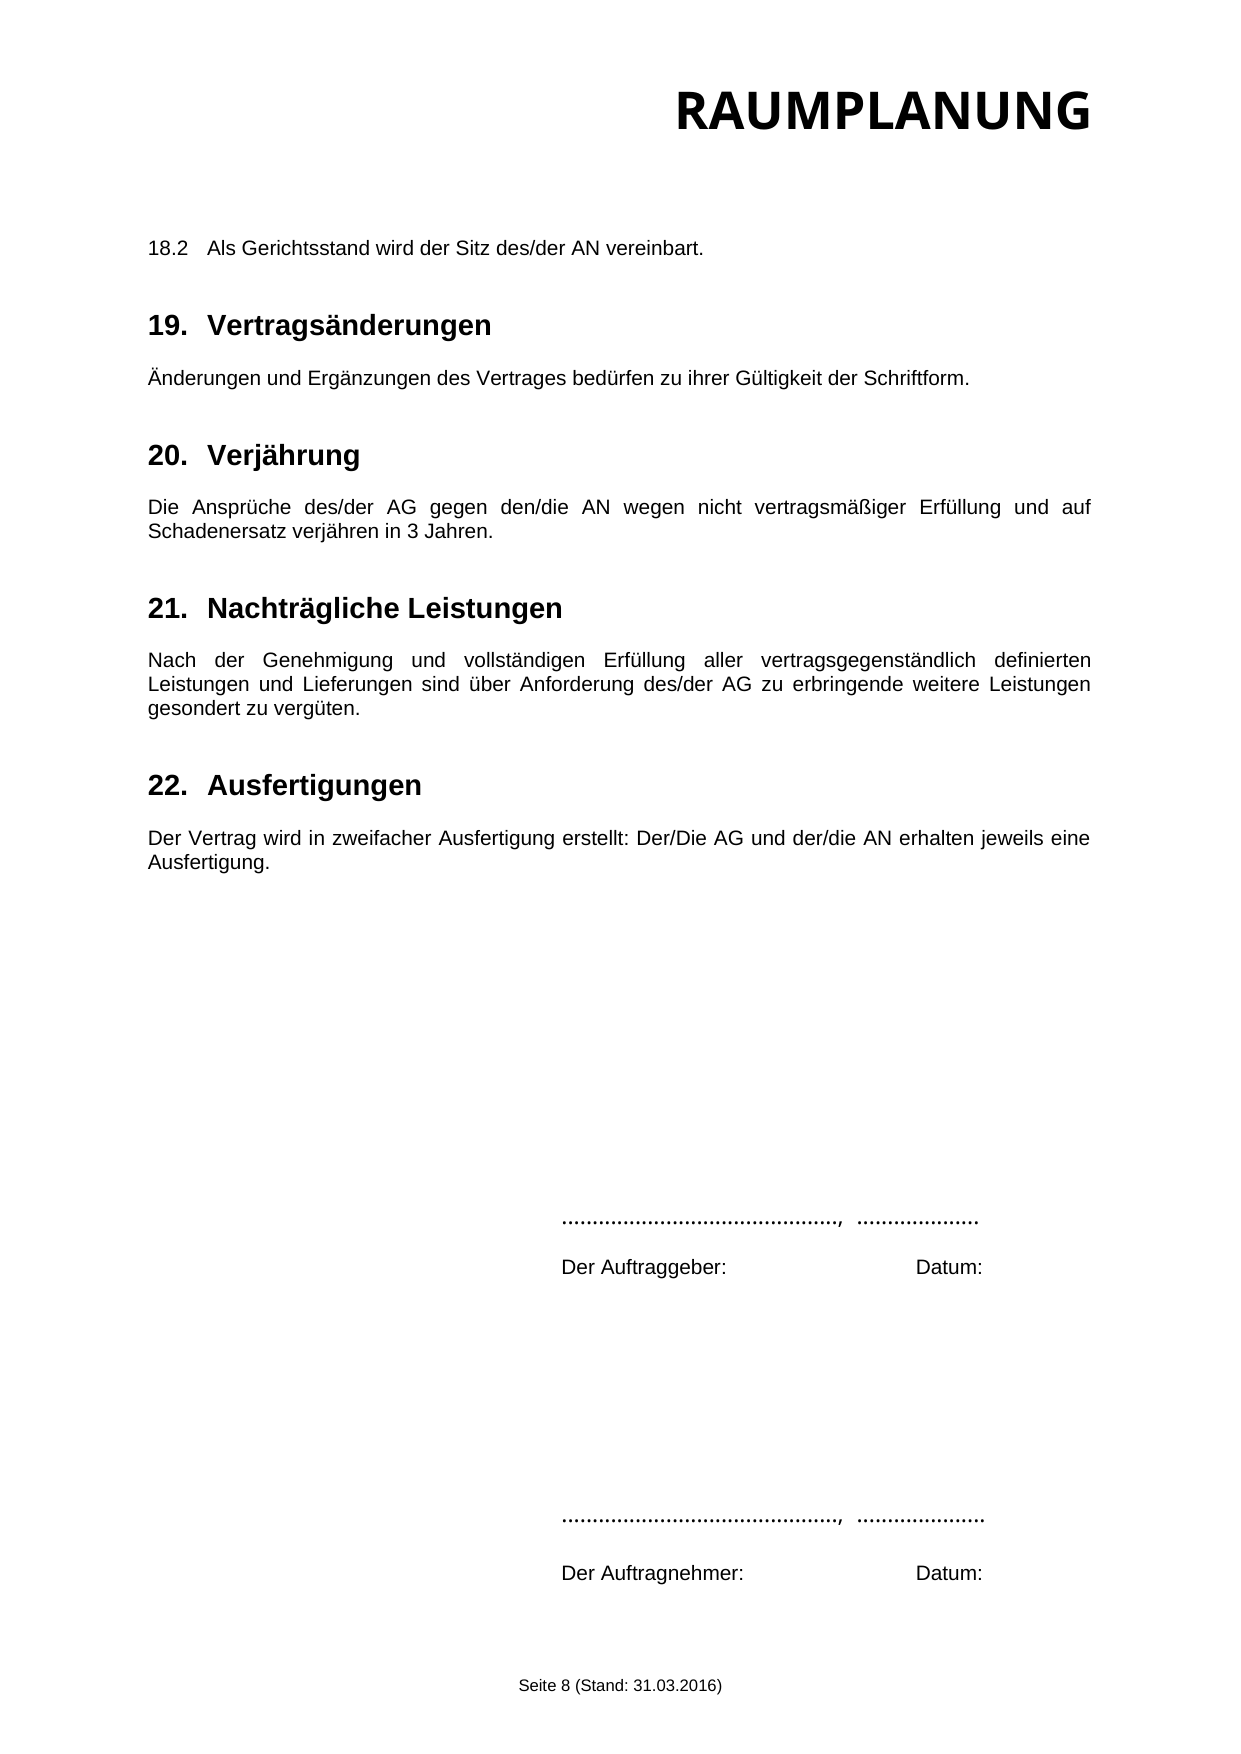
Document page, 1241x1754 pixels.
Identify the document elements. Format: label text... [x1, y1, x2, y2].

text Der Auftragnehmer: Datum: [148, 1560, 1092, 1584]
text Nach der Genehmigung und vollständigen Erfüllung aller vertragsgegenständlich definierten Leistungen und Lieferungen sind über Anforderung des/der AG zu erbringende weitere Leistungen gesondert zu vergüten. [148, 648, 1092, 720]
text 18.2 Als Gerichtsstand wird der Sitz des/der AN vereinbart. [148, 236, 1092, 260]
text Der Auftraggeber: Datum: [148, 1255, 1092, 1279]
text 20. Verjährung [148, 437, 1092, 471]
text ............................................., .................... [148, 1200, 1092, 1231]
text 19. Vertragsänderungen [148, 308, 1092, 342]
text Änderungen und Ergänzungen des Vertrages bedürfen zu ihrer Gültigkeit der Schriftform. [148, 366, 1092, 389]
text ............................................., ..................... [148, 1498, 1092, 1529]
text 22. Ausfertigungen [148, 768, 1092, 802]
text 21. Nachträgliche Leistungen [148, 591, 1092, 624]
text Die Ansprüche des/der AG gegen den/die AN wegen nicht vertragsmäßiger Erfüllung und auf Schadenersatz verjähren in 3 Jahren. [148, 495, 1092, 543]
text Der Vertrag wird in zweifacher Ausfertigung erstellt: Der/Die AG und der/die AN erhalten jeweils eine Ausfertigung. [148, 826, 1092, 873]
